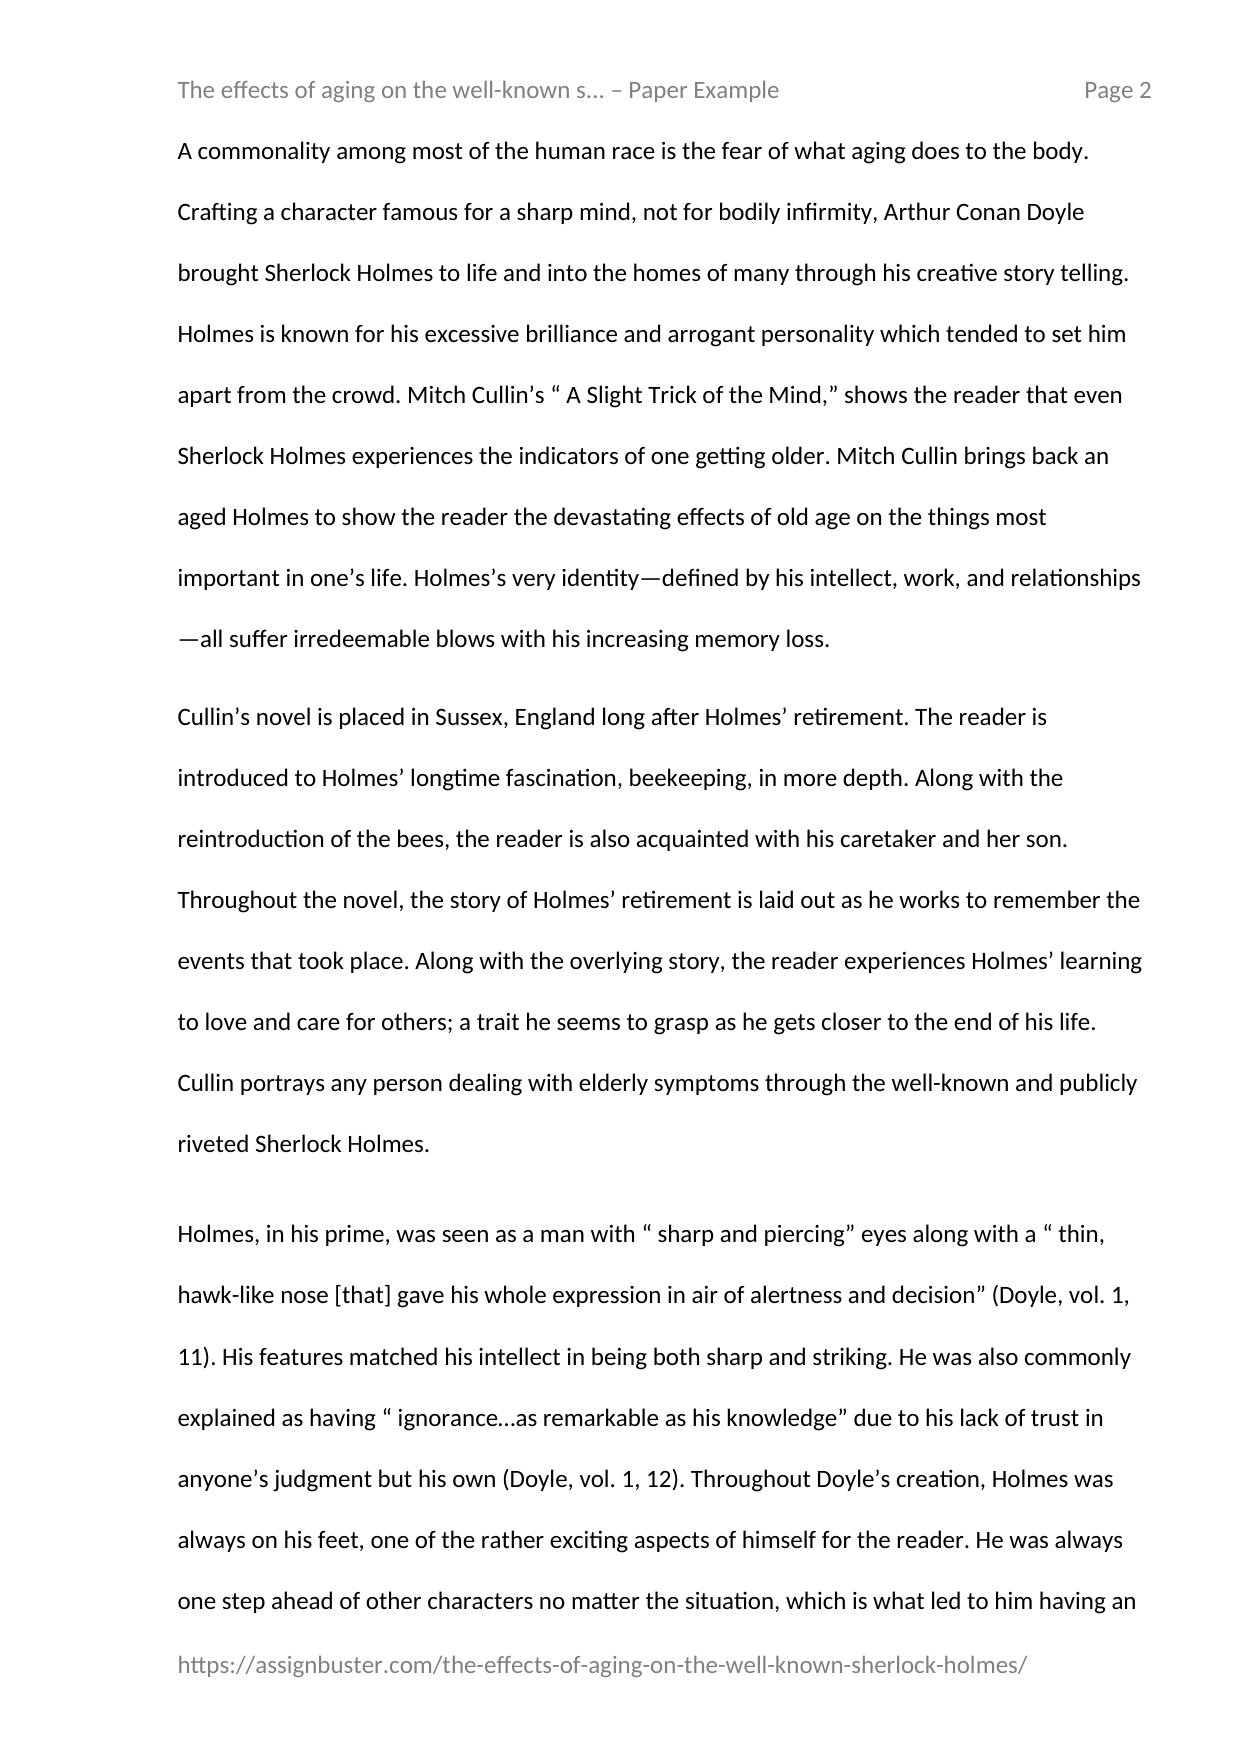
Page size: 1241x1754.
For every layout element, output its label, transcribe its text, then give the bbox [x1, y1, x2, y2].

text A commonality among most of the human race is the fear of what aging does to the body. Crafting a character famous for a sharp mind, not for bodily infirmity, Arthur Conan Doyle brought Sherlock Holmes to life and into the homes of many through his creative story telling. Holmes is known for his excessive brilliance and arrogant personality which tended to set him apart from the crowd. Mitch Cullin’s “ A Slight Trick of the Mind,” shows the reader that even Sherlock Holmes experiences the indicators of one getting older. Mitch Cullin brings back an aged Holmes to show the reader the devastating effects of old age on the things most important in one’s life. Holmes’s very identity—defined by his intellect, work, and relationships—all suffer irredeemable blows with his increasing memory loss. [177, 135, 1152, 654]
text Cullin’s novel is placed in Sussex, England long after Holmes’ retirement. The reader is introduced to Holmes’ longtime fascination, beekeeping, in more depth. Along with the reintroduction of the bees, the reader is also acquainted with his caretaker and her son. Throughout the novel, the story of Holmes’ retirement is laid out as he works to remember the events that took place. Along with the overlying story, the reader experiences Holmes’ learning to love and care for others; a trait he seems to grasp as he gets closer to the end of his life. Cullin portrays any person dealing with elderly symptoms through the well-known and publicly riveted Sherlock Holmes. [177, 701, 1152, 1159]
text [177, 1219, 1152, 1615]
